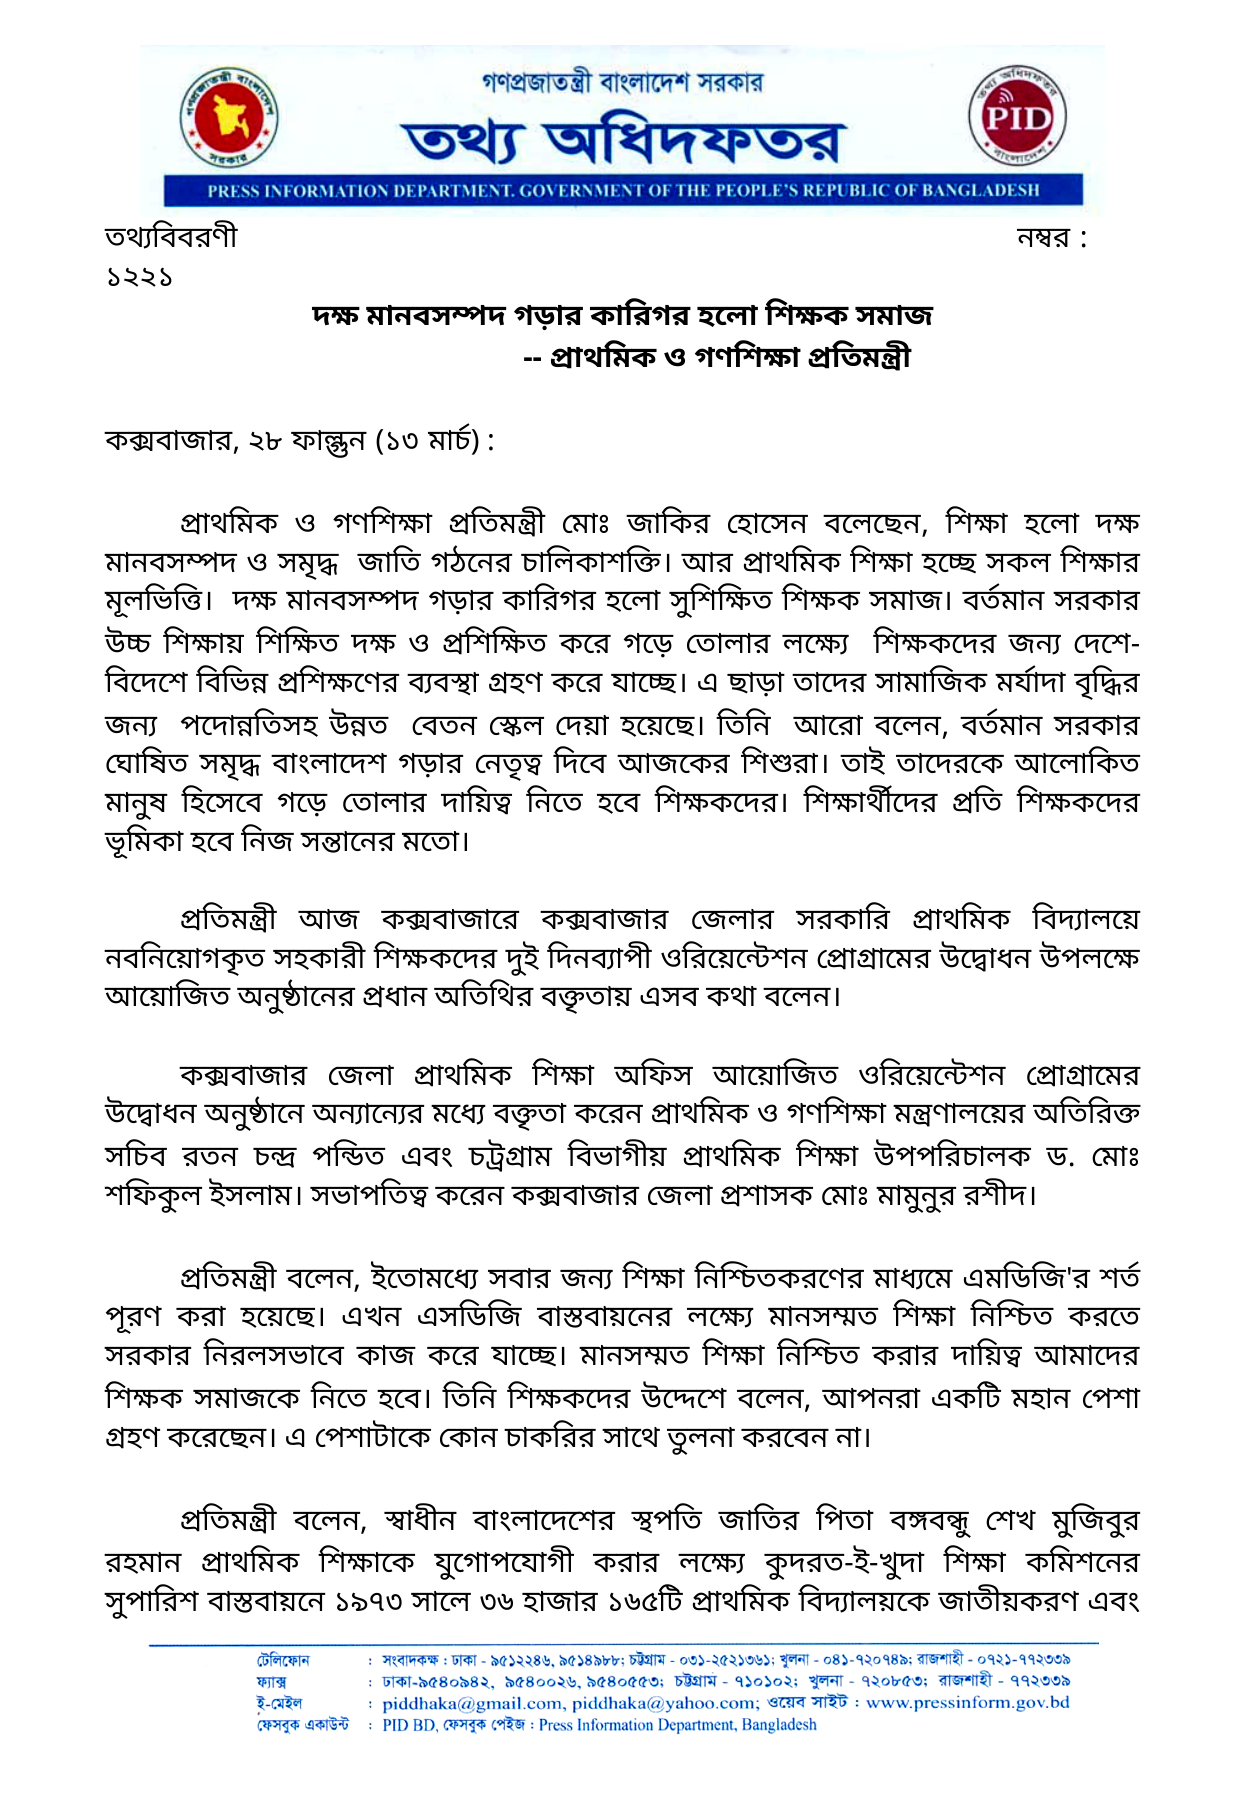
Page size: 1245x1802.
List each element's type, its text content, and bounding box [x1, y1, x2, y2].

text -- প্রাথমিক ও গণশিক্ষা প্রতিমন্ত্রী [105, 337, 1140, 380]
text প্রতিমন্ত্রী বলেন, ইতোমধ্যে সবার জন্য শিক্ষা নিশ্চিতকরণের মাধ্যমে এমডিজি'র শর্ত পূরণ করা হয়েছে। এখন এসডিজি বাস্তবায়নের লক্ষ্যে মানসম্মত শিক্ষা নিশ্চিত করতে সরকার নিরলসভাবে কাজ করে যাচ্ছে। মানসম্মত শিক্ষা নিশ্চিত করার দায়িত্ব আমাদের শিক্ষক সমাজকে নিতে হবে। তিনি শিক্ষকদের উদ্দেশে বলেন, আপনরা একটি মহান পেশা গ্রহণ করেছেন। এ পেশাটাকে কোন চাকরির সাথে তুলনা করবেন না। [105, 1257, 1140, 1459]
text প্রাথমিক ও গণশিক্ষা প্রতিমন্ত্রী মোঃ জাকির হোসেন বলেছেন, শিক্ষা হলো দক্ষ মানবসম্পদ ও সমৃদ্ধ জাতি গঠনের চালিকাশক্তি। আর প্রাথমিক শিক্ষা হচ্ছে সকল শিক্ষার মূলভিত্তি। দক্ষ মানবসম্পদ গড়ার কারিগর হলো সুশিক্ষিত শিক্ষক সমাজ। বর্তমান সরকার উচ্চ শিক্ষায় শিক্ষিত দক্ষ ও প্রশিক্ষিত করে গড়ে তোলার লক্ষ্যে শিক্ষকদের জন্য দেশে-বিদেশে বিভিন্ন প্রশিক্ষণের ব্যবস্থা গ্রহণ করে যাচ্ছে। এ ছাড়া তাদের সামাজিক মর্যাদা বৃদ্ধির জন্য পদোন্নতিসহ উন্নত বেতন স্কেল দেয়া হয়েছে। তিনি আরো বলেন, বর্তমান সরকার ঘোষিত সমৃদ্ধ বাংলাদেশ গড়ার নেতৃত্ব দিবে আজকের শিশুরা। তাই তাদেরকে আলোকিত মানুষ হিসেবে গড়ে তোলার দায়িত্ব নিতে হবে শিক্ষকদের। শিক্ষার্থীদের প্রতি শিক্ষকদের ভূমিকা হবে নিজ সন্তানের মতো। [105, 502, 1140, 863]
text প্রতিমন্ত্রী আজ কক্সবাজারে কক্সবাজার জেলার সরকারি প্রাথমিক বিদ্যালয়ে নবনিয়োগকৃত সহকারী শিক্ষকদের দুই দিনব্যাপী ওরিয়েন্টেশন প্রোগ্রামের উদ্বোধন উপলক্ষে আয়োজিত অনুষ্ঠানের প্রধান অতিথির বক্তৃতায় এসব কথা বলেন। [105, 903, 1140, 1019]
text দক্ষ মানবসম্পদ গড়ার কারিগর হলো শিক্ষক সমাজ [105, 298, 1140, 337]
text কক্সবাজার, ২৮ ফাল্গুন (১৩ মার্চ) : [105, 419, 1140, 462]
text তথ্যবিবরণী নম্বর : ১২২১ [105, 216, 1140, 298]
picture [146, 1640, 1099, 1742]
text কক্সবাজার জেলা প্রাথমিক শিক্ষা অফিস আয়োজিত ওরিয়েন্টেশন প্রোগ্রামের উদ্বোধন অনুষ্ঠানে অন্যান্যের মধ্যে বক্তৃতা করেন প্রাথমিক ও গণশিক্ষা মন্ত্রণালয়ের অতিরিক্ত সচিব রতন চন্দ্র পন্ডিত এবং চট্রগ্রাম বিভাগীয় প্রাথমিক শিক্ষা উপপরিচালক ড. মোঃ শফিকুল ইসলাম। সভাপতিত্ব করেন কক্সবাজার জেলা প্রশাসক মোঃ মামুনুর রশীদ। [105, 1058, 1140, 1217]
